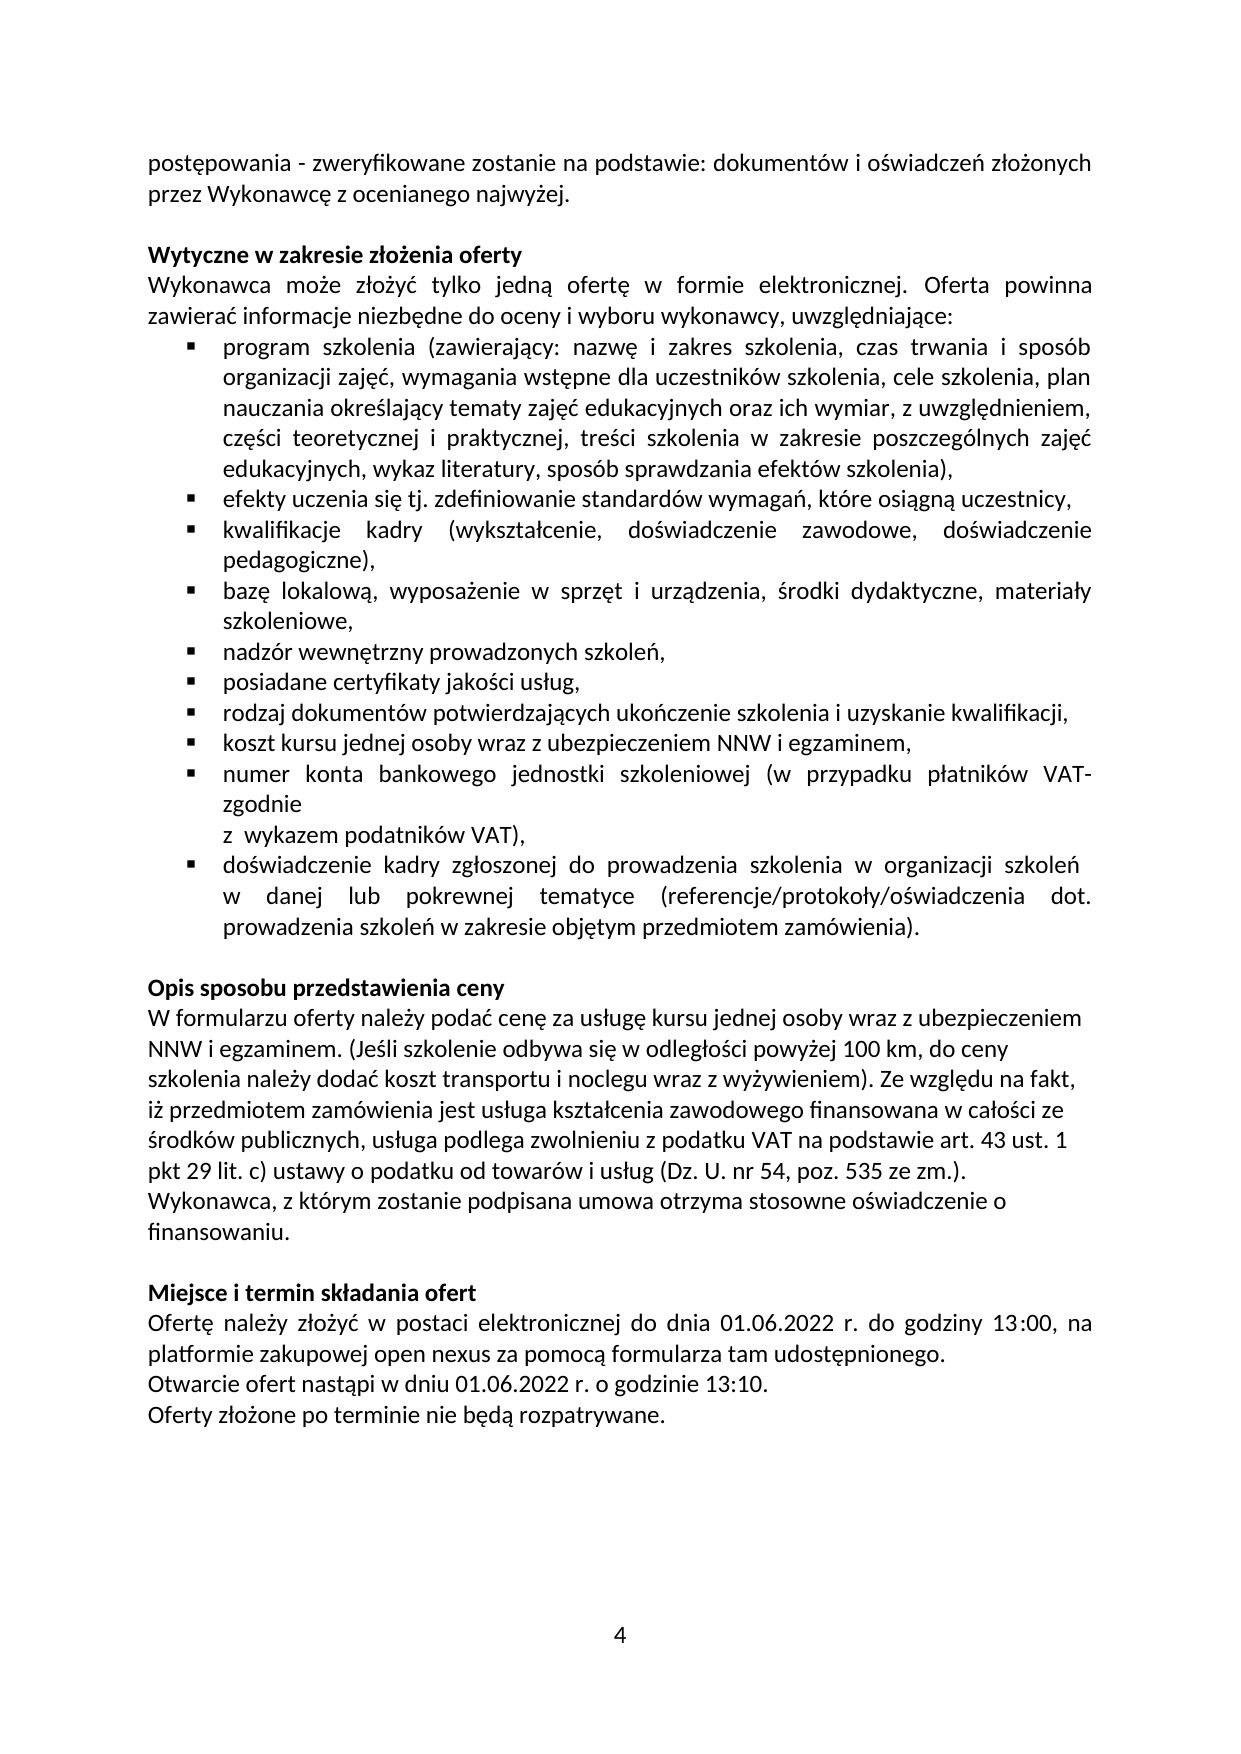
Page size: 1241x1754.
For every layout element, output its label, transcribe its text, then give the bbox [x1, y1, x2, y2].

text Oferty złożone po terminie nie będą rozpatrywane. [148, 1399, 1093, 1429]
text Otwarcie ofert nastąpi w dniu 01.06.2022 r. o godzinie 13:10. [148, 1368, 1093, 1399]
text Opis sposobu przedstawienia ceny [148, 972, 1093, 1002]
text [148, 148, 1093, 209]
list program szkolenia (zawierający: nazwę i zakres szkolenia, czas trwania i sposób organizacji zajęć, wymagania wstępne dla uczestników szkolenia, cele szkolenia, plan nauczania określający tematy zajęć edukacyjnych oraz ich wymiar, z uwzględnieniem, części teoretycznej i praktycznej, treści szkolenia w zakresie poszczególnych zajęć edukacyjnych, wykaz literatury, sposób sprawdzania efektów szkolenia), [185, 331, 1093, 483]
list rodzaj dokumentów potwierdzających ukończenie szkolenia i uzyskanie kwalifikacji, [185, 697, 1093, 727]
text Ofertę należy złożyć w postaci elektronicznej do dnia 01.06.2022 r. do godziny 13:00, na platformie zakupowej open nexus za pomocą formularza tam udostępnionego. [148, 1307, 1093, 1368]
list bazę lokalową, wyposażenie w sprzęt i urządzenia, środki dydaktyczne, materiały szkoleniowe, [185, 575, 1093, 636]
text Wykonawca może złożyć tylko jedną ofertę w formie elektronicznej. Oferta powinna zawierać informacje niezbędne do oceny i wyboru wykonawcy, uwzględniające: [148, 270, 1093, 331]
list posiadane certyfikaty jakości usług, [185, 666, 1093, 697]
list koszt kursu jednej osoby wraz z ubezpieczeniem NNW i egzaminem, [185, 727, 1093, 758]
text W formularzu oferty należy podać cenę za usługę kursu jednej osoby wraz z ubezpieczeniem NNW i egzaminem. (Jeśli szkolenie odbywa się w odległości powyżej 100 km, do ceny szkolenia należy dodać koszt transportu i noclegu wraz z wyżywieniem). Ze względu na fakt, iż przedmiotem zamówienia jest usługa kształcenia zawodowego finansowana w całości ze środków publicznych, usługa podlega zwolnieniu z podatku VAT na podstawie art. 43 ust. 1 pkt 29 lit. c) ustawy o podatku od towarów i usług (Dz. U. nr 54, poz. 535 ze zm.). Wykonawca, z którym zostanie podpisana umowa otrzyma stosowne oświadczenie o finansowaniu. [148, 1002, 1093, 1246]
list numer konta bankowego jednostki szkoleniowej (w przypadku płatników VAT- zgodnie z wykazem podatników VAT), [185, 758, 1093, 849]
text Wytyczne w zakresie złożenia oferty [148, 239, 1093, 270]
list nadzór wewnętrzny prowadzonych szkoleń, [185, 636, 1093, 666]
list doświadczenie kadry zgłoszonej do prowadzenia szkolenia w organizacji szkoleń w danej lub pokrewnej tematyce (referencje/protokoły/oświadczenia dot. prowadzenia szkoleń w zakresie objętym przedmiotem zamówienia). [185, 849, 1093, 941]
list kwalifikacje kadry (wykształcenie, doświadczenie zawodowe, doświadczenie pedagogiczne), [185, 514, 1093, 575]
text Miejsce i termin składania ofert [148, 1277, 1093, 1307]
list efekty uczenia się tj. zdefiniowanie standardów wymagań, które osiągną uczestnicy, [185, 483, 1093, 514]
